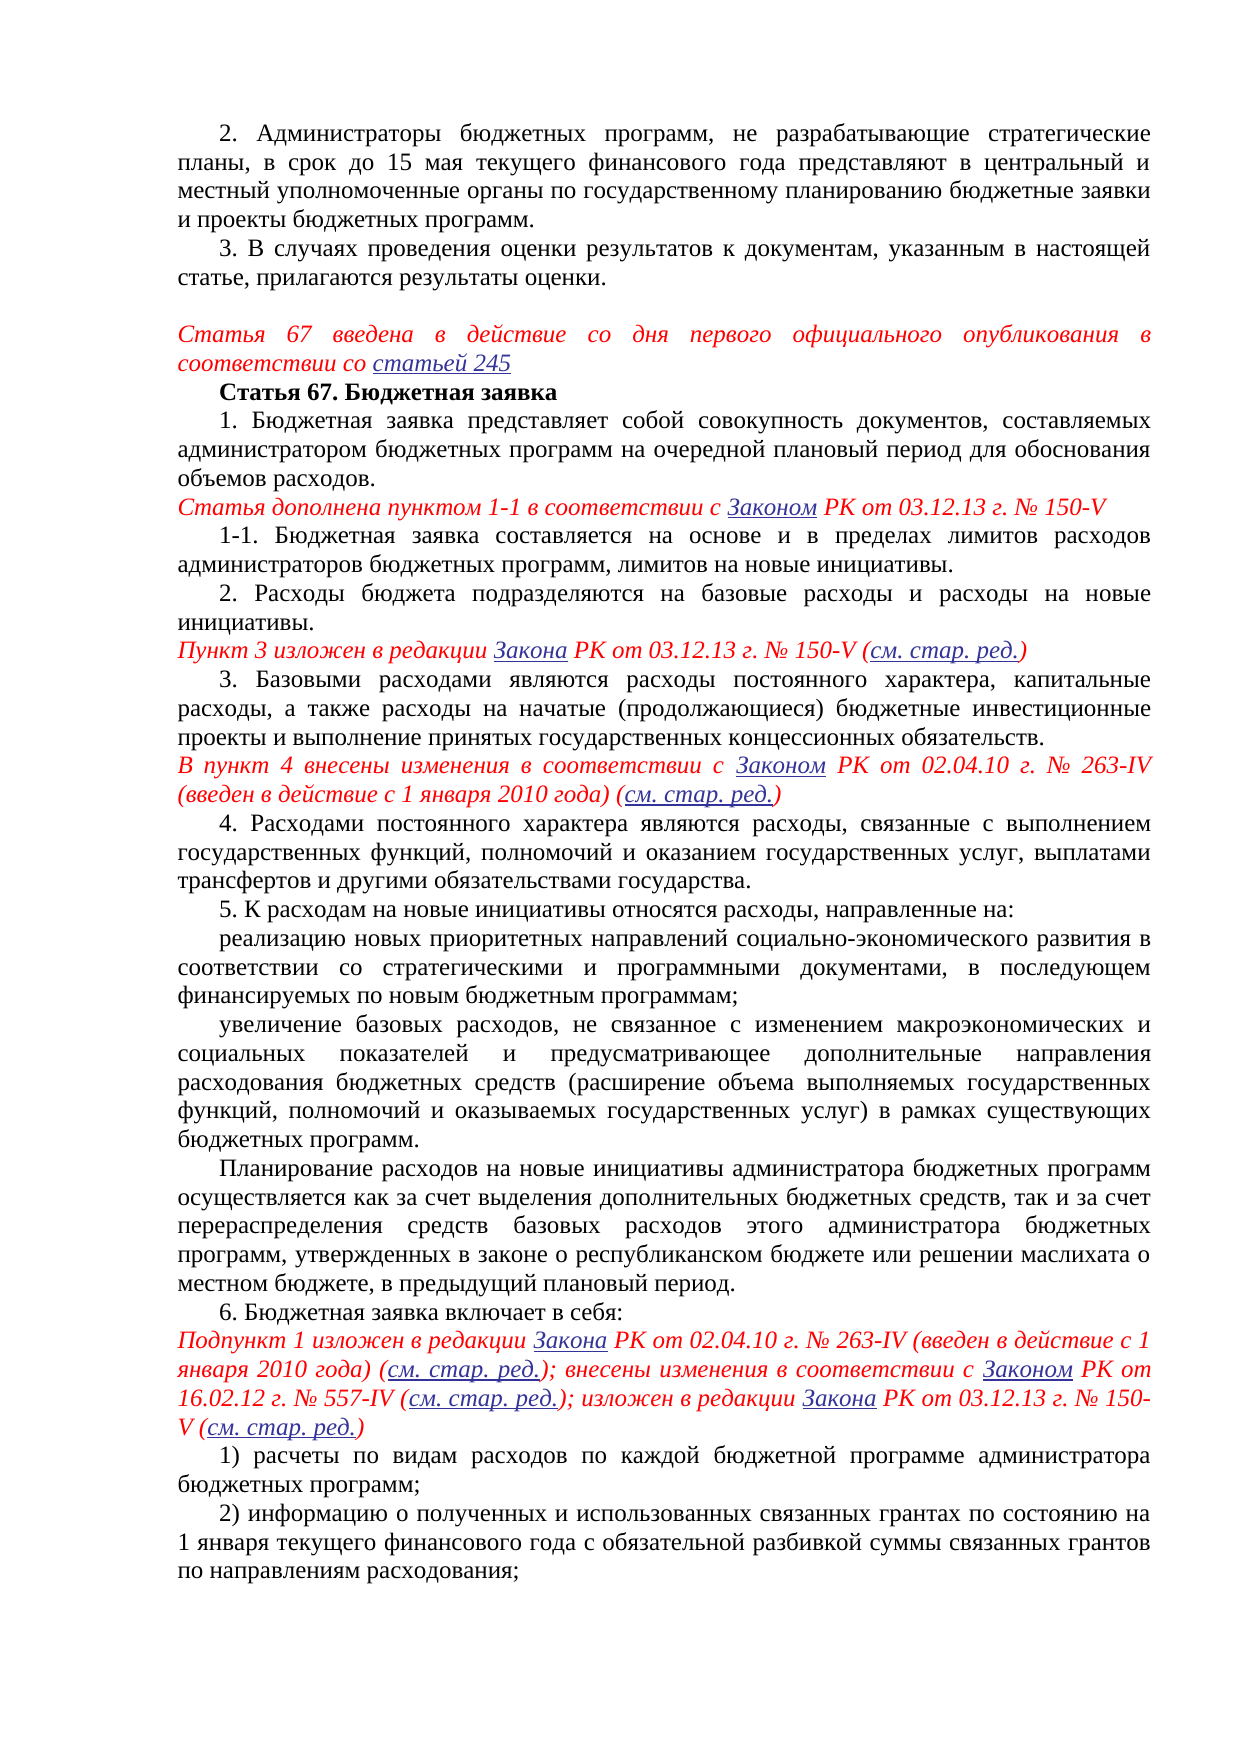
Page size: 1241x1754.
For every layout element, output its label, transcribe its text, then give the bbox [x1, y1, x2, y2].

text Пункт 3 изложен в редакции Закона РК от 03.12.13 г. № 150-V (см. стар. ред.) [177, 636, 1152, 664]
text Статья 67. Бюджетная заявка [219, 377, 1152, 406]
text Планирование расходов на новые инициативы администратора бюджетных программ осуществляется как за счет выделения дополнительных бюджетных средств, так и за счет перераспределения средств базовых расходов этого администратора бюджетных программ, утвержденных в законе о республиканском бюджете или решении маслихата о местном бюджете, в предыдущий плановый период. [177, 1153, 1152, 1297]
text 1-1. Бюджетная заявка составляется на основе и в пределах лимитов расходов администраторов бюджетных программ, лимитов на новые инициативы. [177, 521, 1152, 578]
text 3. В случаях проведения оценки результатов к документам, указанным в настоящей статье, прилагаются результаты оценки. [177, 233, 1152, 291]
text 1. Бюджетная заявка представляет собой совокупность документов, составляемых администратором бюджетных программ на очередной плановый период для обоснования объемов расходов. [177, 406, 1152, 492]
text 3. Базовыми расходами являются расходы постоянного характера, капитальные расходы, а также расходы на начатые (продолжающиеся) бюджетные инвестиционные проекты и выполнение принятых государственных концессионных обязательств. [177, 664, 1152, 751]
text 2) информацию о полученных и использованных связанных грантах по состоянию на 1 января текущего финансового года с обязательной разбивкой суммы связанных грантов по направлениям расходования; [177, 1498, 1152, 1584]
text Статья дополнена пунктом 1-1 в соответствии с Законом РК от 03.12.13 г. № 150-V [177, 492, 1152, 521]
text 2. Расходы бюджета подразделяются на базовые расходы и расходы на новые инициативы. [177, 578, 1152, 636]
text реализацию новых приоритетных направлений социально-экономического развития в соответствии со стратегическими и программными документами, в последующем финансируемых по новым бюджетным программам; [177, 923, 1152, 1009]
text Статья 67 введена в действие со дня первого официального опубликования в соответствии со статьей 245 [177, 319, 1152, 377]
text Подпункт 1 изложен в редакции Закона РК от 02.04.10 г. № 263-IV (введен в действие с 1 января 2010 года) (см. стар. ред.); внесены изменения в соответствии с Законом РК от 16.02.12 г. № 557-IV (см. стар. ред.); изложен в редакции Закона РК от 03.12.13 г. № 150-V (см. стар. ред.) [177, 1326, 1152, 1441]
text 4. Расходами постоянного характера являются расходы, связанные с выполнением государственных функций, полномочий и оказанием государственных услуг, выплатами трансфертов и другими обязательствами государства. [177, 808, 1152, 894]
text В пункт 4 внесены изменения в соответствии с Законом РК от 02.04.10 г. № 263-IV (введен в действие с 1 января 2010 года) (см. стар. ред.) [177, 751, 1152, 808]
text 1) расчеты по видам расходов по каждой бюджетной программе администратора бюджетных программ; [177, 1441, 1152, 1498]
text 5. К расходам на новые инициативы относятся расходы, направленные на: [177, 894, 1152, 923]
text 6. Бюджетная заявка включает в себя: [177, 1297, 1152, 1326]
text 2. Администраторы бюджетных программ, не разрабатывающие стратегические планы, в срок до 15 мая текущего финансового года представляют в центральный и местный уполномоченные органы по государственному планированию бюджетные заявки и проекты бюджетных программ. [177, 118, 1152, 233]
text увеличение базовых расходов, не связанное с изменением макроэкономических и социальных показателей и предусматривающее дополнительные направления расходования бюджетных средств (расширение объема выполняемых государственных функций, полномочий и оказываемых государственных услуг) в рамках существующих бюджетных программ. [177, 1009, 1152, 1153]
